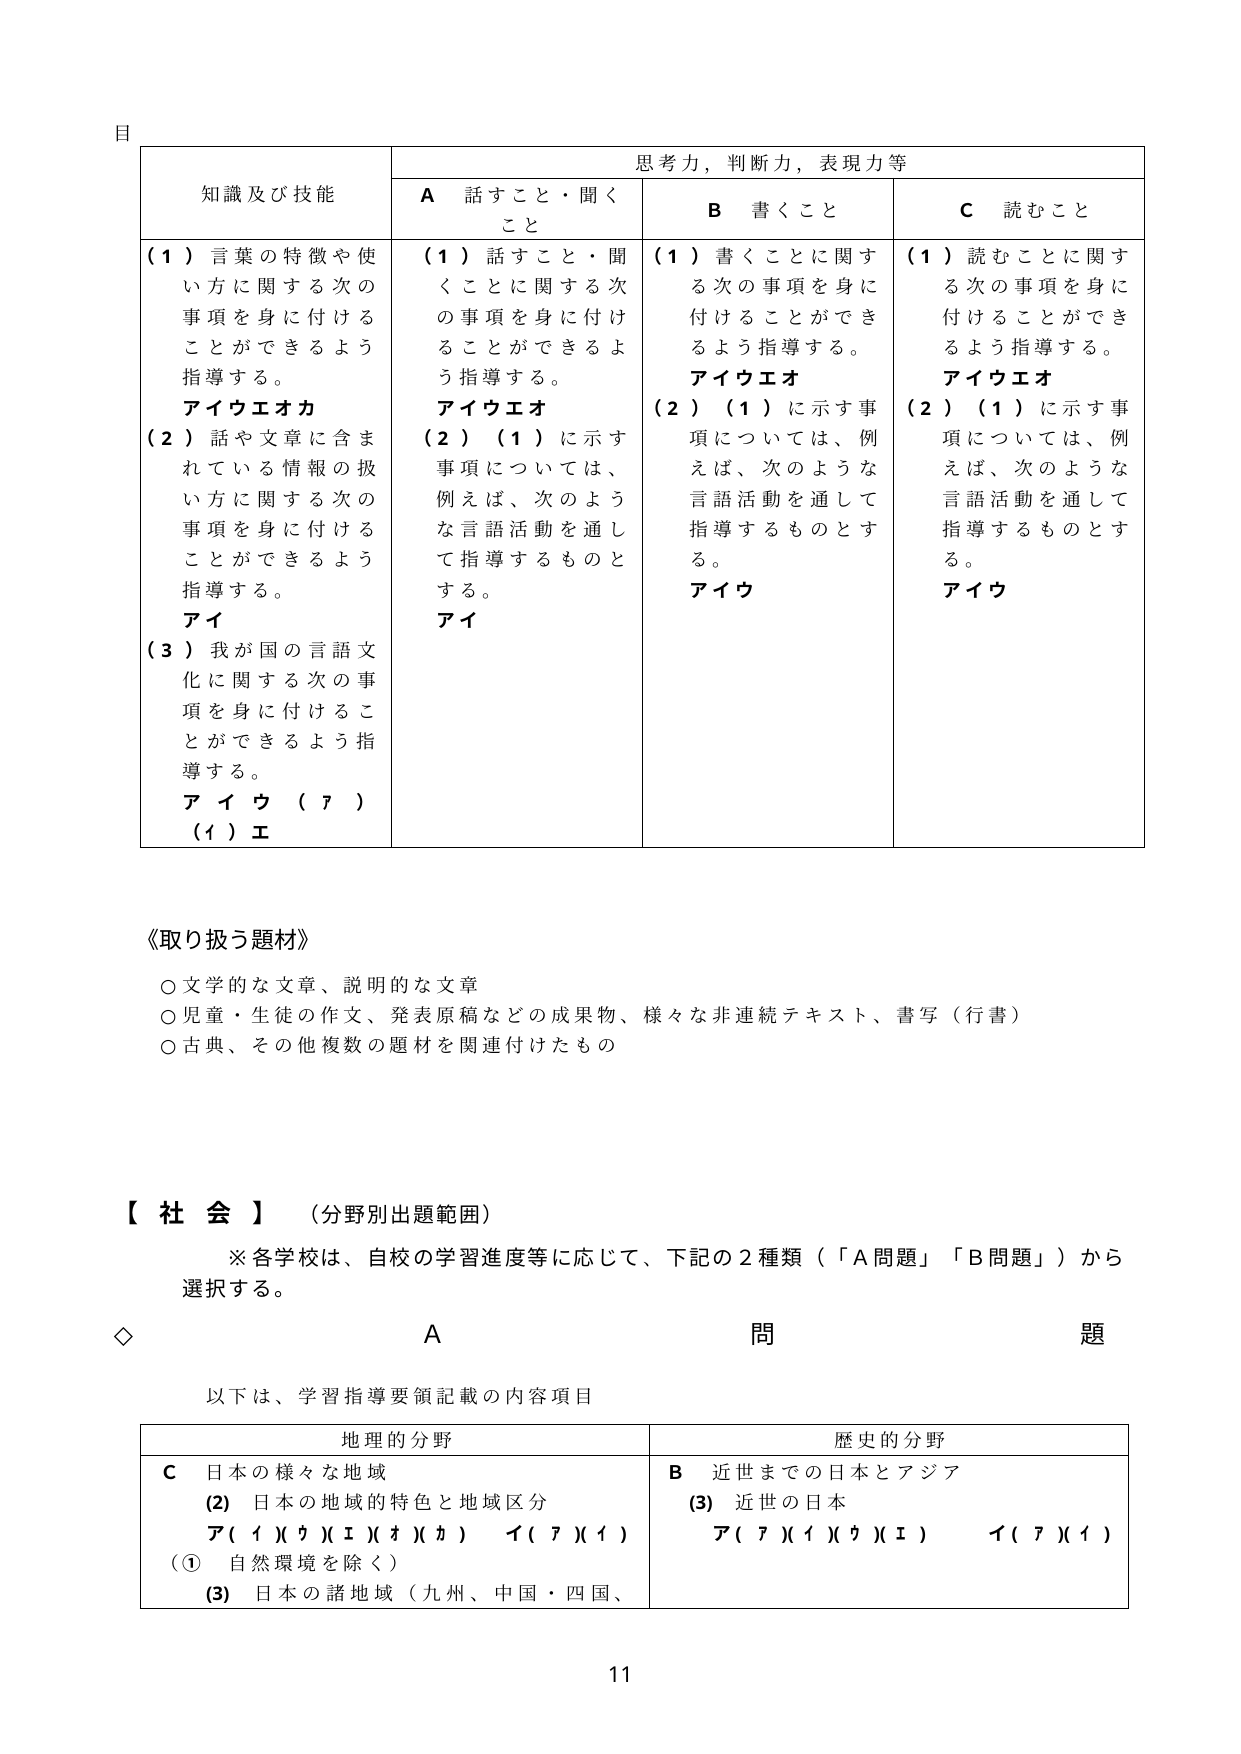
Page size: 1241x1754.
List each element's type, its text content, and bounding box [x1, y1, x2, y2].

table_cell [141, 1456, 649, 1607]
table_cell （1）言葉の特徴や使い方に関する次の事項を身に付けることができるよう指導する。 アイウエオカ （2）話や文章に含まれている情報の扱い方に関する次の事項を身に付けることができるよう指導する。 アイ （3）我が国の言語文化に関する次の事項を身に付けることができるよう指導する。 アイウ（ｱ）（ｲ）エ [141, 240, 391, 847]
table_cell Ｃ 読むこと [894, 179, 1144, 239]
text 【社会】（分野別出題範囲） [114, 1181, 1127, 1242]
table_header 知識及び技能 [141, 147, 391, 239]
table_header 地理的分野 [141, 1425, 649, 1455]
text 《取り扱う題材》 [114, 908, 1127, 969]
table_cell （1）書くことに関する次の事項を身に付けることができるよう指導する。 アイウエオ （2）（1）に示す事項については、例えば、次のような言語活動を通して指導するものとする。 アイウ [643, 240, 893, 847]
table_header 歴史的分野 [650, 1425, 1128, 1455]
table_cell （1）読むことに関する次の事項を身に付けることができるよう指導する。 アイウエオ （2）（1）に示す事項については、例えば、次のような言語活動を通して指導するものとする。 アイウ [894, 240, 1144, 847]
text ○文学的な文章、説明的な文章 [114, 969, 1127, 999]
text ※各学校は、自校の学習進度等に応じて、下記の２種類（「Ａ問題」「Ｂ問題」）から選択する。 [173, 1242, 1127, 1302]
text ○古典、その他複数の題材を関連付けたもの [114, 1029, 1127, 1060]
text ○児童・生徒の作文、発表原稿などの成果物、様々な非連続テキスト、書写（行書） [114, 999, 1127, 1029]
table_header 思考力，判断力，表現力等 [392, 147, 1144, 178]
text 以下は、学習指導要領記載の内容項目 [114, 119, 1127, 146]
text ◇Ａ問題 以下は、学習指導要領記載の内容項目 [114, 1302, 1127, 1423]
table_cell Ａ 話すこと・聞くこと [392, 179, 642, 239]
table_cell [650, 1456, 1128, 1607]
table_cell （1）話すこと・聞くことに関する次の事項を身に付けることができるよう指導する。 アイウエオ （2）（1）に示す事項については、例えば、次のような言語活動を通して指導するものとする。 アイ [392, 240, 642, 847]
table_cell Ｂ 書くこと [643, 179, 893, 239]
